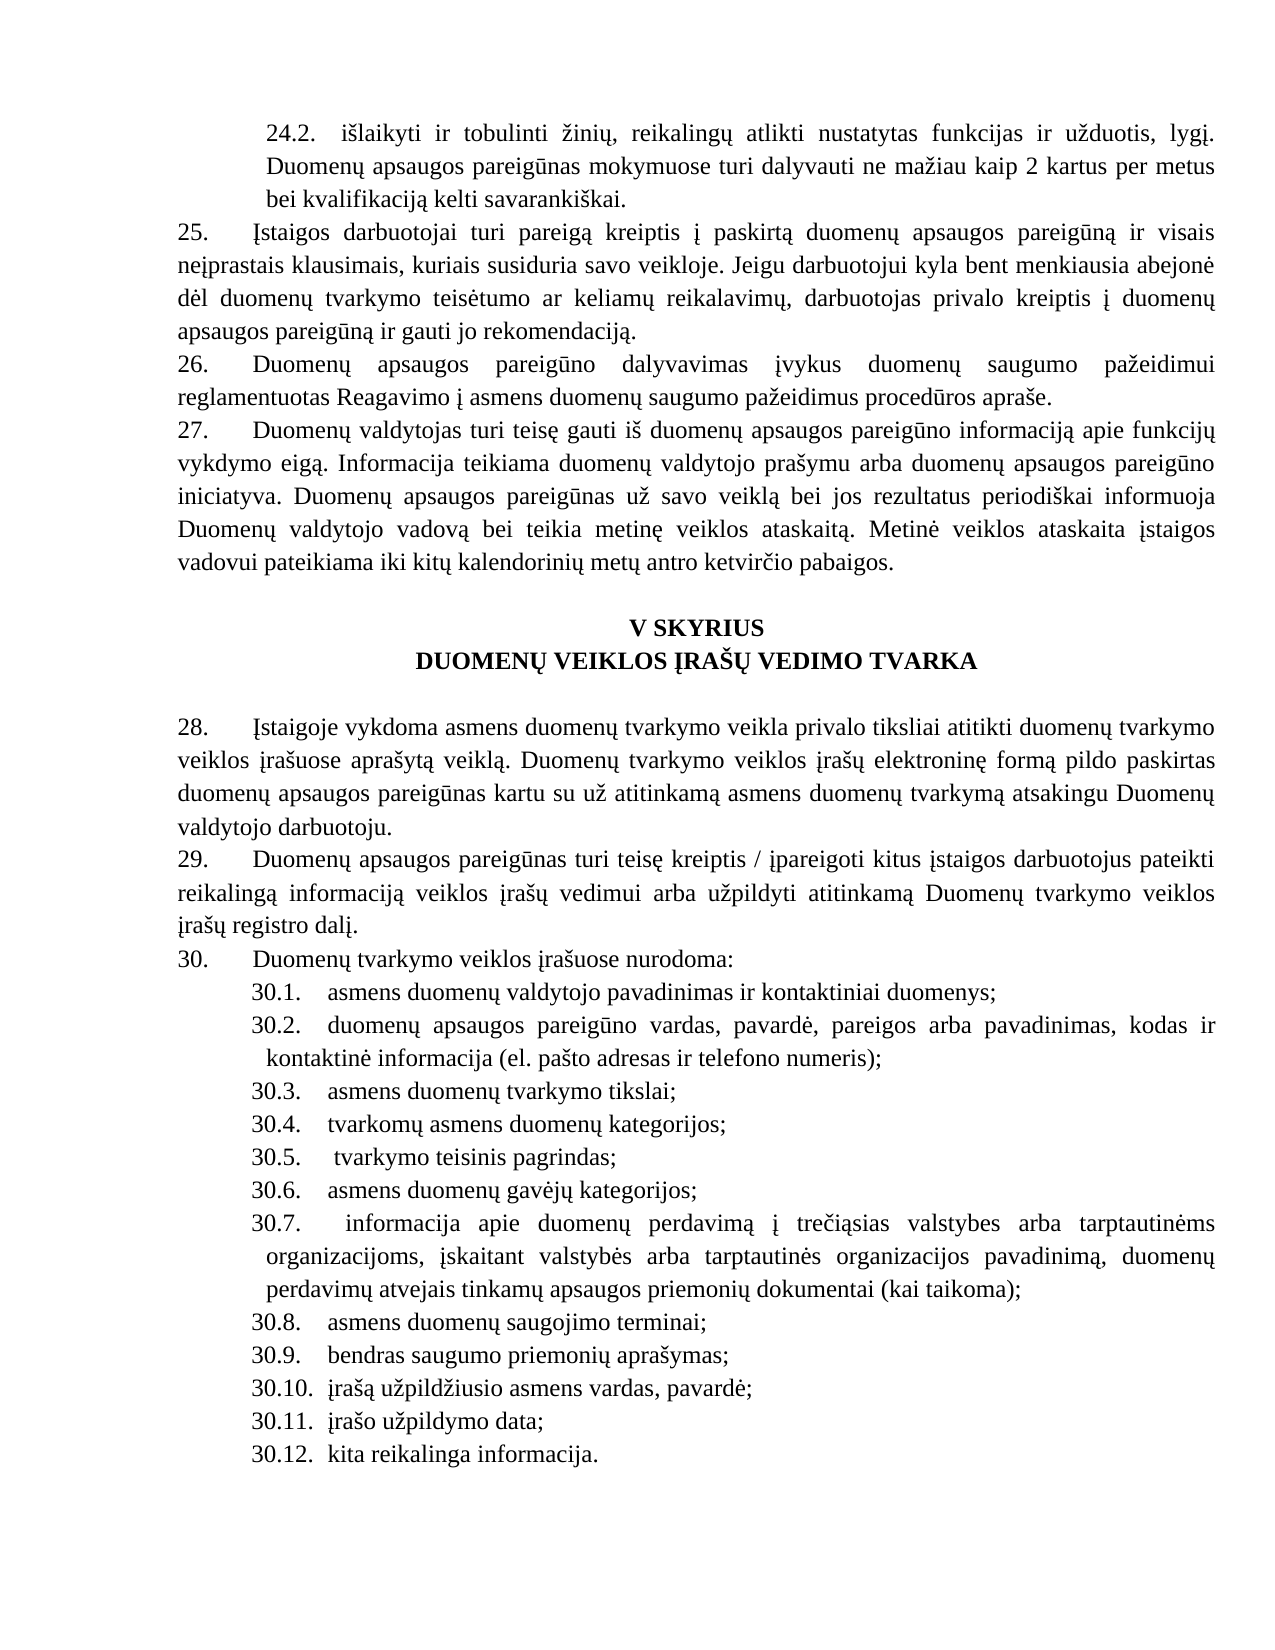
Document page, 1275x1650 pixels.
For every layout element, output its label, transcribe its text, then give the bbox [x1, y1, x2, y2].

list asmens duomenų gavėjų kategorijos; [251, 1175, 1216, 1203]
list V SKYRIUS [177, 613, 1216, 642]
list Duomenų apsaugos pareigūnas turi teisę kreiptis / įpareigoti kitus įstaigos darbuotojus pateikti reikalingą informaciją veiklos įrašų vedimui arba užpildyti atitinkamą Duomenų tvarkymo veiklos įrašų registro dalį. [177, 844, 1216, 939]
list įrašą užpildžiusio asmens vardas, pavardė; [251, 1373, 1216, 1402]
list Duomenų tvarkymo veiklos įrašuose nurodoma: [177, 944, 1216, 972]
list išlaikyti ir tobulinti žinių, reikalingų atlikti nustatytas funkcijas ir užduotis, lygį. Duomenų apsaugos pareigūnas mokymuose turi dalyvauti ne mažiau kaip 2 kartus per metus bei kvalifikaciją kelti savarankiškai. [266, 118, 1216, 213]
list asmens duomenų tvarkymo tikslai; [251, 1076, 1216, 1104]
list įrašo užpildymo data; [251, 1406, 1216, 1435]
list bendras saugumo priemonių aprašymas; [251, 1340, 1216, 1369]
list duomenų apsaugos pareigūno vardas, pavardė, pareigos arba pavadinimas, kodas ir kontaktinė informacija (el. pašto adresas ir telefono numeris); [251, 1010, 1216, 1071]
list Įstaigoje vykdoma asmens duomenų tvarkymo veikla privalo tiksliai atitikti duomenų tvarkymo veiklos įrašuose aprašytą veiklą. Duomenų tvarkymo veiklos įrašų elektroninę formą pildo paskirtas duomenų apsaugos pareigūnas kartu su už atitinkamą asmens duomenų tvarkymą atsakingu Duomenų valdytojo darbuotoju. [177, 712, 1216, 840]
list DUOMENŲ VEIKLOS ĮRAŠŲ VEDIMO TVARKA [177, 646, 1216, 675]
list asmens duomenų valdytojo pavadinimas ir kontaktiniai duomenys; [251, 977, 1216, 1005]
list Duomenų apsaugos pareigūno dalyvavimas įvykus duomenų saugumo pažeidimui reglamentuotas Reagavimo į asmens duomenų saugumo pažeidimus procedūros apraše. [177, 349, 1216, 411]
list kita reikalinga informacija. [251, 1439, 1216, 1468]
list Duomenų valdytojas turi teisę gauti iš duomenų apsaugos pareigūno informaciją apie funkcijų vykdymo eigą. Informacija teikiama duomenų valdytojo prašymu arba duomenų apsaugos pareigūno iniciatyva. Duomenų apsaugos pareigūnas už savo veiklą bei jos rezultatus periodiškai informuoja Duomenų valdytojo vadovą bei teikia metinę veiklos ataskaitą. Metinė veiklos ataskaita įstaigos vadovui pateikiama iki kitų kalendorinių metų antro ketvirčio pabaigos. [177, 415, 1216, 576]
list tvarkomų asmens duomenų kategorijos; [251, 1109, 1216, 1137]
list Įstaigos darbuotojai turi pareigą kreiptis į paskirtą duomenų apsaugos pareigūną ir visais neįprastais klausimais, kuriais susiduria savo veikloje. Jeigu darbuotojui kyla bent menkiausia abejonė dėl duomenų tvarkymo teisėtumo ar keliamų reikalavimų, darbuotojas privalo kreiptis į duomenų apsaugos pareigūną ir gauti jo rekomendaciją. [177, 217, 1216, 345]
list asmens duomenų saugojimo terminai; [251, 1307, 1216, 1336]
list tvarkymo teisinis pagrindas; [251, 1142, 1216, 1171]
list informacija apie duomenų perdavimą į trečiąsias valstybes arba tarptautinėms organizacijoms, įskaitant valstybės arba tarptautinės organizacijos pavadinimą, duomenų perdavimų atvejais tinkamų apsaugos priemonių dokumentai (kai taikoma); [251, 1208, 1216, 1303]
